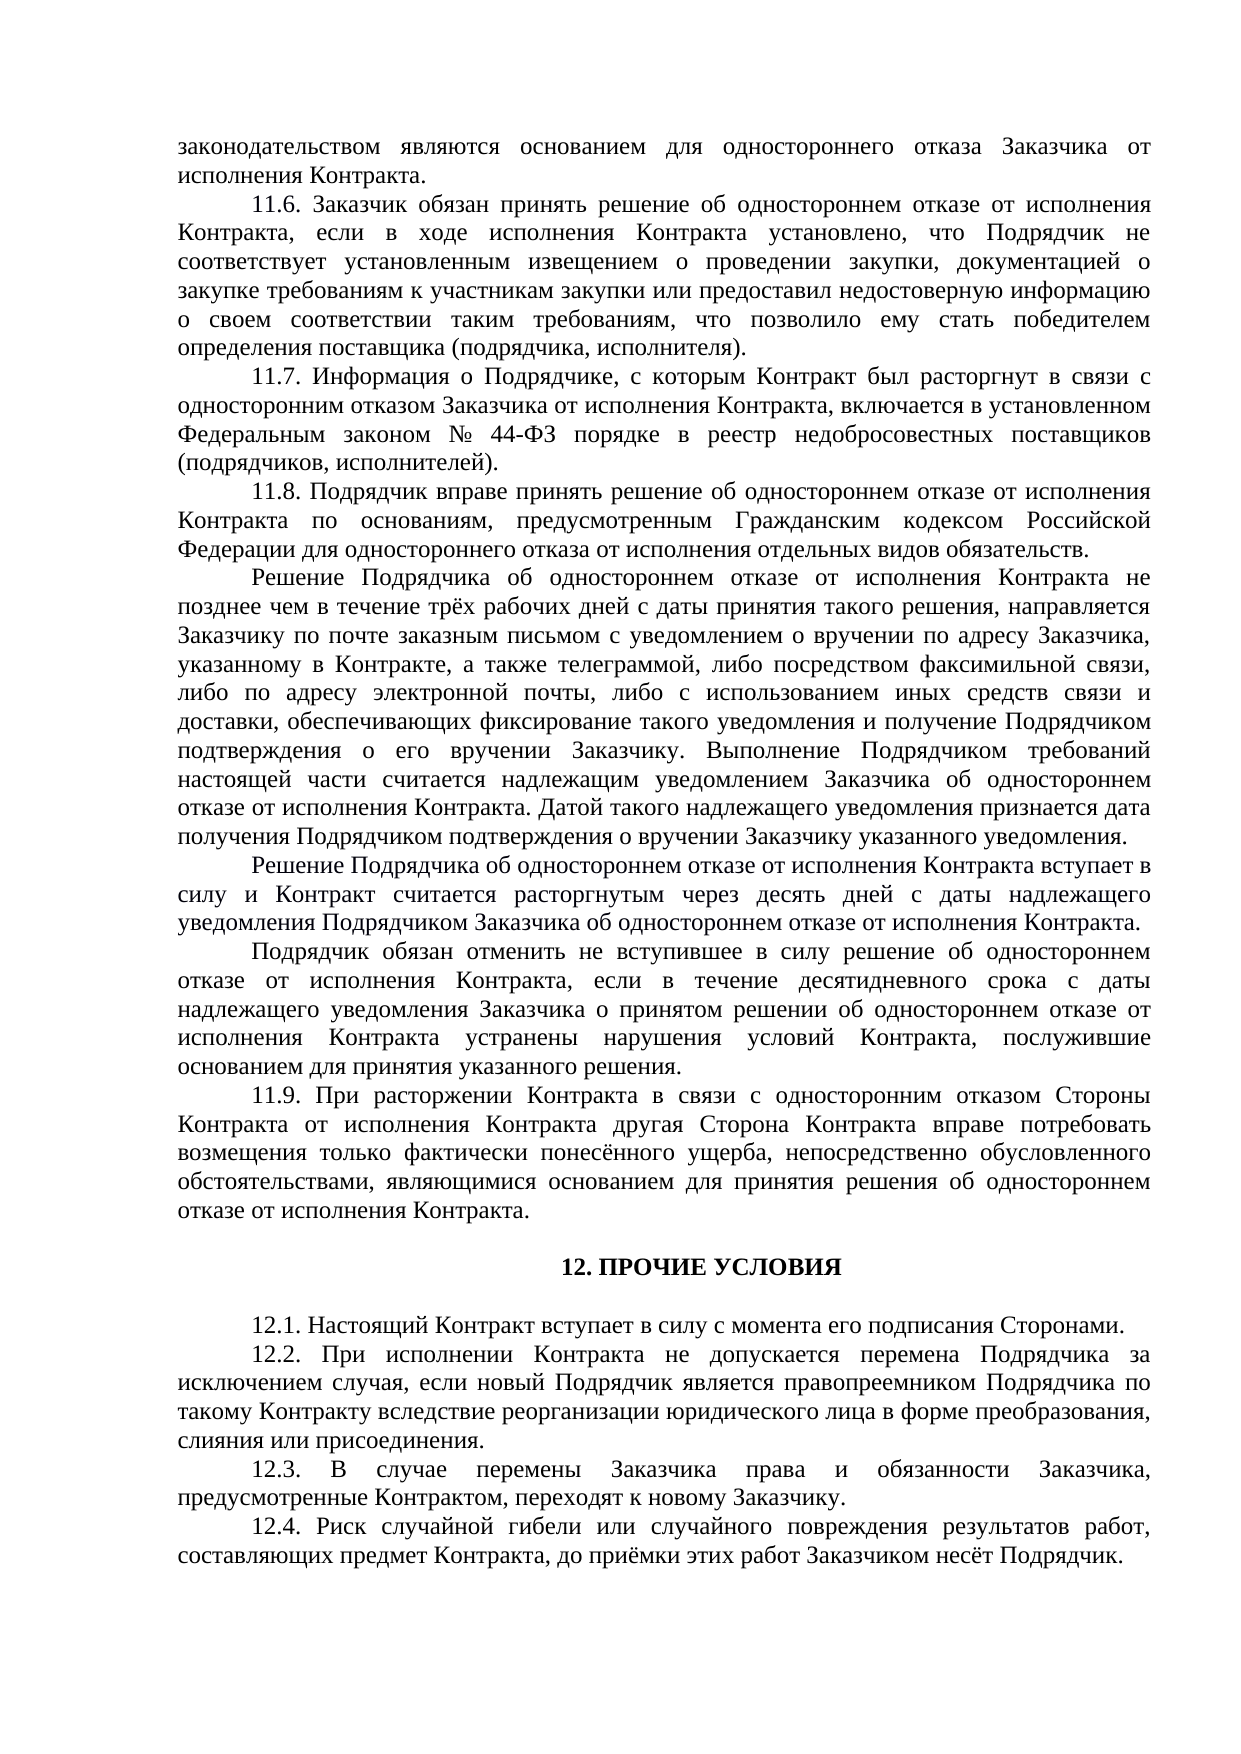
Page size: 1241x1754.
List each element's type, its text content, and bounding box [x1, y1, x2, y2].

text Решение Подрядчика об одностороннем отказе от исполнения Контракта не позднее чем в течение трёх рабочих дней с даты принятия такого решения, направляется Заказчику по почте заказным письмом с уведомлением о вручении по адресу Заказчика, указанному в Контракте, а также телеграммой, либо посредством факсимильной связи, либо по адресу электронной почты, либо с использованием иных средств связи и доставки, обеспечивающих фиксирование такого уведомления и получение Подрядчиком подтверждения о его вручении Заказчику. Выполнение Подрядчиком требований настоящей части считается надлежащим уведомлением Заказчика об одностороннем отказе от исполнения Контракта. Датой такого надлежащего уведомления признается дата получения Подрядчиком подтверждения о вручении Заказчику указанного уведомления. [177, 562, 1152, 850]
text 11.6. Заказчик обязан принять решение об одностороннем отказе от исполнения Контракта, если в ходе исполнения Контракта установлено, что Подрядчик не соответствует установленным извещением о проведении закупки, документацией о закупке требованиям к участникам закупки или предоставил недостоверную информацию о своем соответствии таким требованиям, что позволило ему стать победителем определения поставщика (подрядчика, исполнителя). [177, 189, 1152, 361]
text 12.1. Настоящий Контракт вступает в силу с момента его подписания Сторонами. [177, 1310, 1152, 1339]
text 12.3. В случае перемены Заказчика права и обязанности Заказчика, предусмотренные Контрактом, переходят к новому Заказчику. [177, 1454, 1152, 1511]
text 11.8. Подрядчик вправе принять решение об одностороннем отказе от исполнения Контракта по основаниям, предусмотренным Гражданским кодексом Российской Федерации для одностороннего отказа от исполнения отдельных видов обязательств. [177, 476, 1152, 562]
text 12.2. При исполнении Контракта не допускается перемена Подрядчика за исключением случая, если новый Подрядчик является правопреемником Подрядчика по такому Контракту вследствие реорганизации юридического лица в форме преобразования, слияния или присоединения. [177, 1339, 1152, 1454]
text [177, 131, 1152, 189]
text 11.9. При расторжении Контракта в связи с односторонним отказом Стороны Контракта от исполнения Контракта другая Сторона Контракта вправе потребовать возмещения только фактически понесённого ущерба, непосредственно обусловленного обстоятельствами, являющимися основанием для принятия решения об одностороннем отказе от исполнения Контракта. [177, 1080, 1152, 1224]
text 11.7. Информация о Подрядчике, с которым Контракт был расторгнут в связи с односторонним отказом Заказчика от исполнения Контракта, включается в установленном Федеральным законом № 44-ФЗ порядке в реестр недобросовестных поставщиков (подрядчиков, исполнителей). [177, 361, 1152, 476]
text Решение Подрядчика об одностороннем отказе от исполнения Контракта вступает в силу и Контракт считается расторгнутым через десять дней с даты надлежащего уведомления Подрядчиком Заказчика об одностороннем отказе от исполнения Контракта. [177, 850, 1152, 936]
text 12. ПРОЧИЕ УСЛОВИЯ [177, 1252, 1152, 1281]
text Подрядчик обязан отменить не вступившее в силу решение об одностороннем отказе от исполнения Контракта, если в течение десятидневного срока с даты надлежащего уведомления Заказчика о принятом решении об одностороннем отказе от исполнения Контракта устранены нарушения условий Контракта, послужившие основанием для принятия указанного решения. [177, 936, 1152, 1080]
text 12.4. Риск случайной гибели или случайного повреждения результатов работ, составляющих предмет Контракта, до приёмки этих работ Заказчиком несёт Подрядчик. [177, 1511, 1152, 1569]
